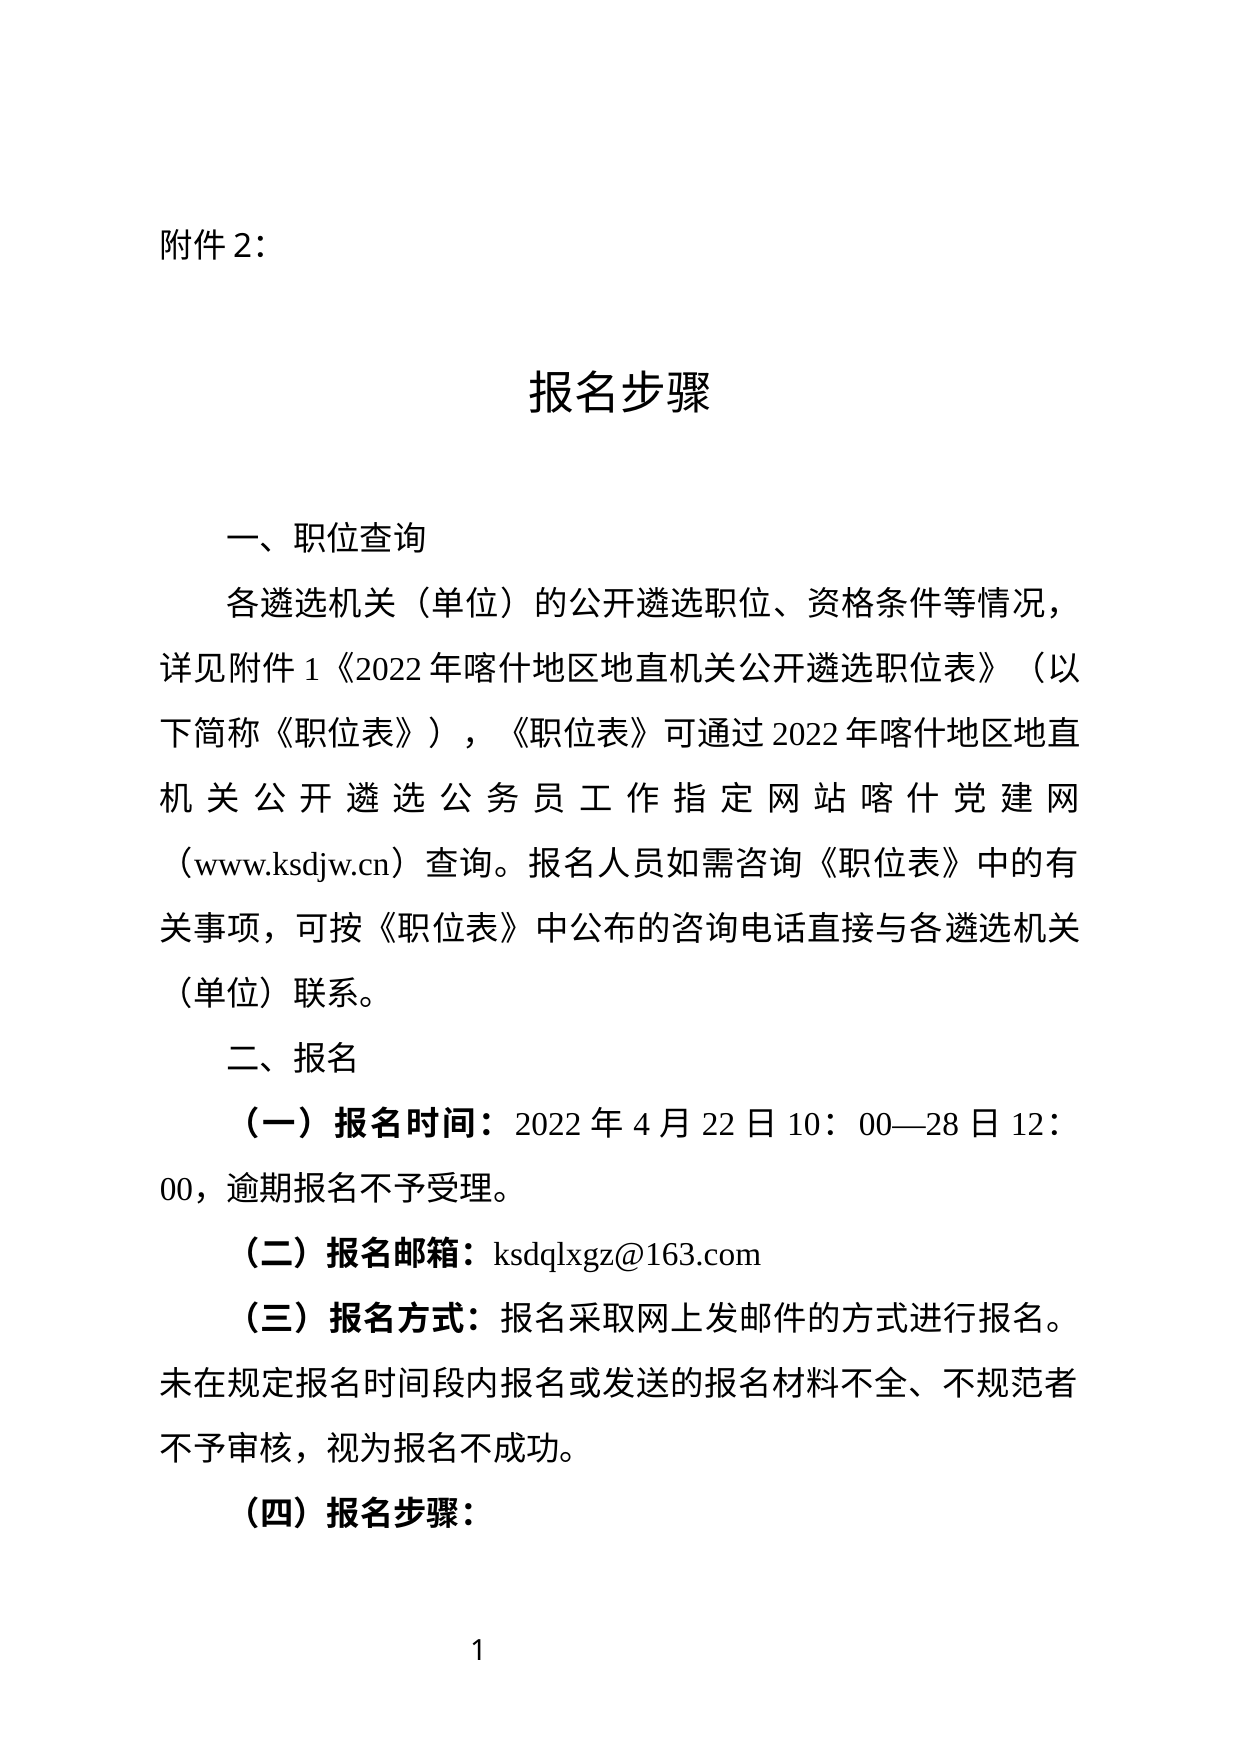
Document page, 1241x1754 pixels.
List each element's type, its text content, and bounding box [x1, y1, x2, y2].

text 报名步骤 [159, 341, 1081, 438]
text （二）报名邮箱：ksdqlxgz@163.com [159, 1218, 1081, 1283]
text 附件2： [159, 211, 1081, 276]
text 二、报名 [159, 1023, 1081, 1088]
text （四）报名步骤： [159, 1478, 1081, 1543]
text 各遴选机关（单位）的公开遴选职位、资格条件等情况，详见附件1《2022年喀什地区地直机关公开遴选职位表》（以下简称《职位表》），《职位表》可通过2022年喀什地区地直机关公开遴选公务员工作指定网站喀什党建网（www.ksdjw.cn）查询。报名人员如需咨询《职位表》中的有关事项，可按《职位表》中公布的咨询电话直接与各遴选机关（单位）联系。 [159, 568, 1081, 1023]
text （一）报名时间：2022年4月22日10：00—28日12：00，逾期报名不予受理。 [159, 1088, 1081, 1218]
text （三）报名方式：报名采取网上发邮件的方式进行报名。未在规定报名时间段内报名或发送的报名材料不全、不规范者不予审核，视为报名不成功。 [159, 1283, 1081, 1478]
text 一、职位查询 [159, 503, 1081, 568]
